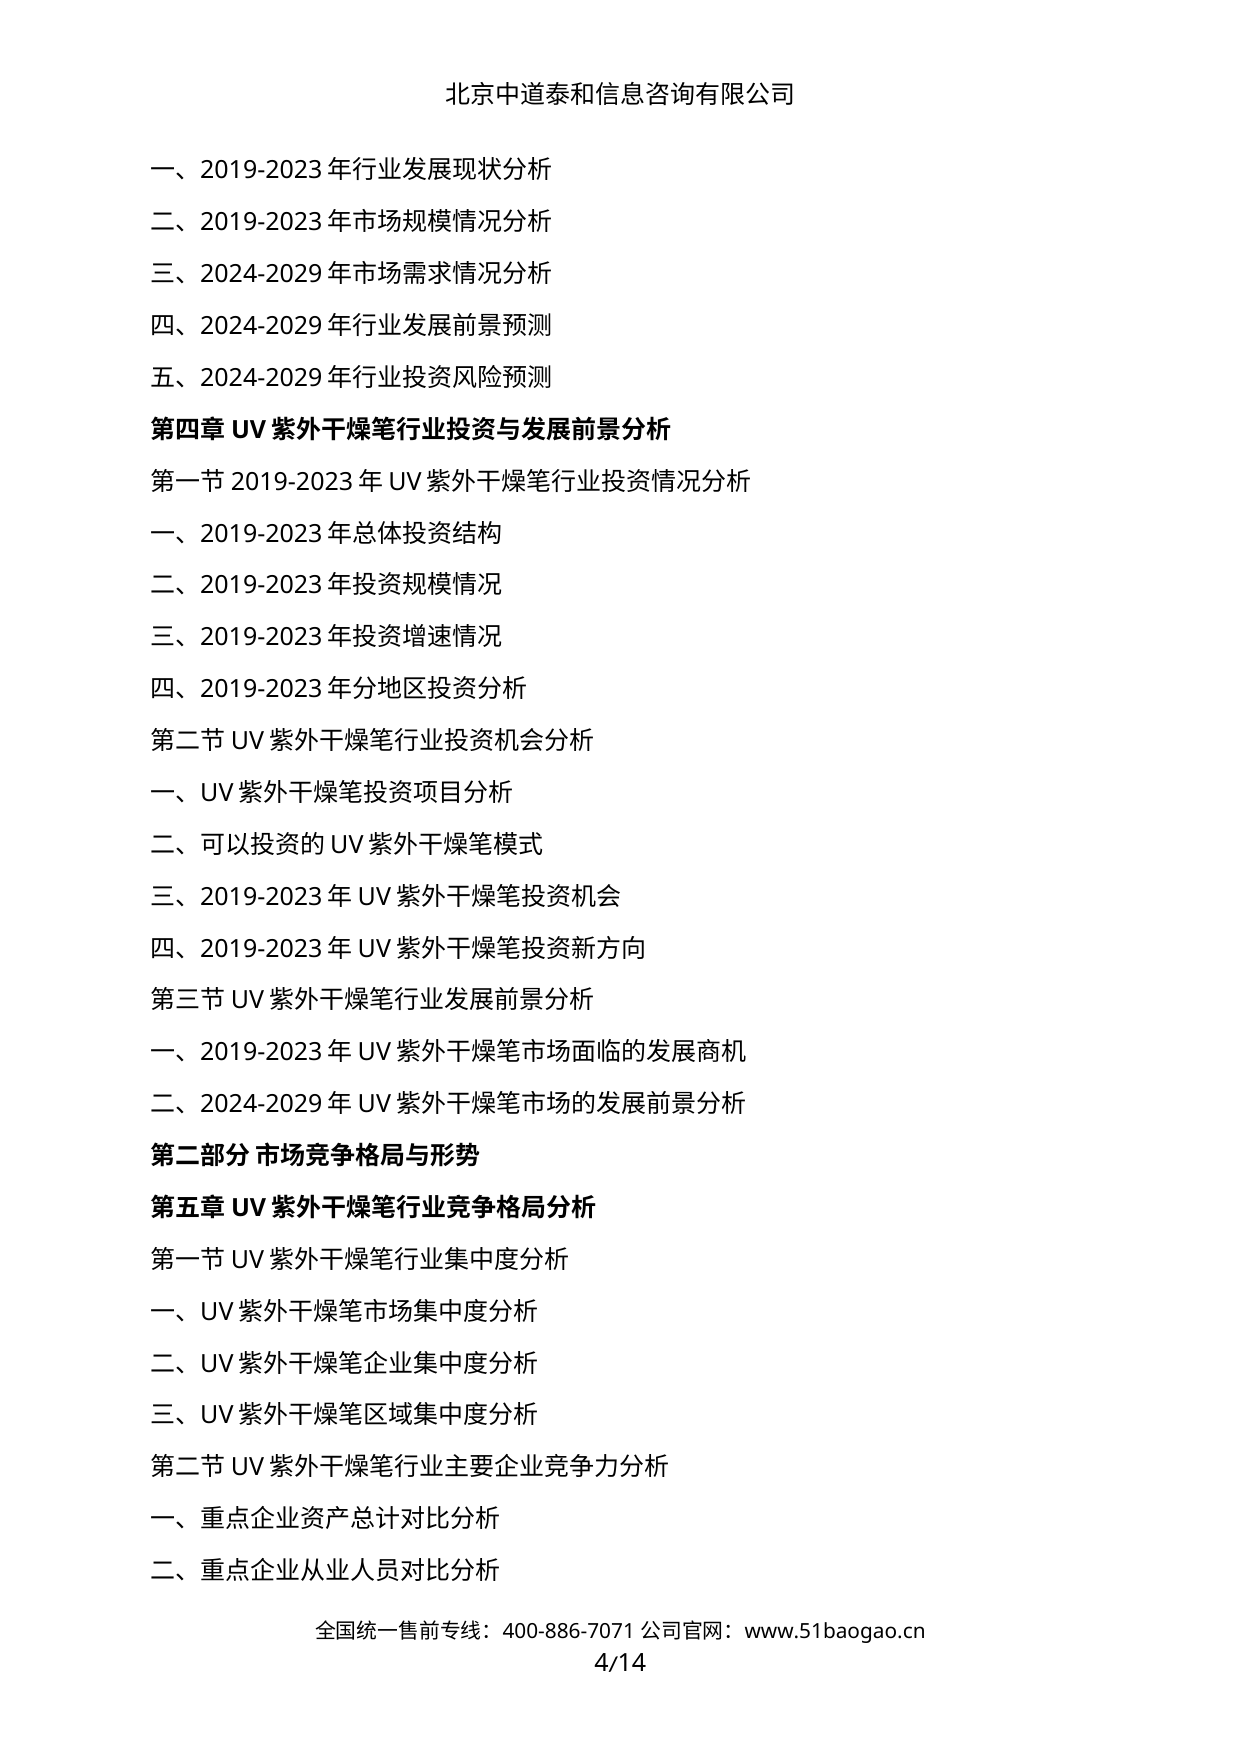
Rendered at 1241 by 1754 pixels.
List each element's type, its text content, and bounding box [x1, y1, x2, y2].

text 第二节 UV紫外干燥笔行业投资机会分析 [150, 721, 1090, 757]
text 一、2019-2023年总体投资结构 [150, 513, 1090, 549]
text 四、2019-2023年UV紫外干燥笔投资新方向 [150, 928, 1090, 964]
text 二、2019-2023年市场规模情况分析 [150, 202, 1090, 238]
text 二、2019-2023年投资规模情况 [150, 565, 1090, 601]
text 四、2019-2023年分地区投资分析 [150, 669, 1090, 705]
text 四、2024-2029年行业发展前景预测 [150, 306, 1090, 342]
text 三、2019-2023年投资增速情况 [150, 617, 1090, 653]
text 第四章 UV紫外干燥笔行业投资与发展前景分析 [150, 409, 1090, 446]
text 第二部分 市场竞争格局与形势 [150, 1136, 1090, 1172]
text 二、可以投资的UV紫外干燥笔模式 [150, 824, 1090, 861]
text 一、2019-2023年UV紫外干燥笔市场面临的发展商机 [150, 1032, 1090, 1068]
text 一、重点企业资产总计对比分析 [150, 1499, 1090, 1535]
text 一、2019-2023年行业发展现状分析 [150, 150, 1090, 186]
text 二、UV紫外干燥笔企业集中度分析 [150, 1343, 1090, 1379]
text 五、2024-2029年行业投资风险预测 [150, 357, 1090, 394]
text 第一节 UV紫外干燥笔行业集中度分析 [150, 1239, 1090, 1276]
text 三、2024-2029年市场需求情况分析 [150, 254, 1090, 290]
text 一、UV紫外干燥笔投资项目分析 [150, 772, 1090, 809]
text 第二节 UV紫外干燥笔行业主要企业竞争力分析 [150, 1447, 1090, 1483]
text 三、2019-2023年UV紫外干燥笔投资机会 [150, 876, 1090, 912]
text 第五章 UV紫外干燥笔行业竞争格局分析 [150, 1187, 1090, 1224]
text 三、UV紫外干燥笔区域集中度分析 [150, 1395, 1090, 1431]
text 二、2024-2029年UV紫外干燥笔市场的发展前景分析 [150, 1084, 1090, 1120]
text 二、重点企业从业人员对比分析 [150, 1551, 1090, 1587]
text 第三节 UV紫外干燥笔行业发展前景分析 [150, 980, 1090, 1016]
text 一、UV紫外干燥笔市场集中度分析 [150, 1291, 1090, 1327]
text 第一节 2019-2023年UV紫外干燥笔行业投资情况分析 [150, 461, 1090, 497]
